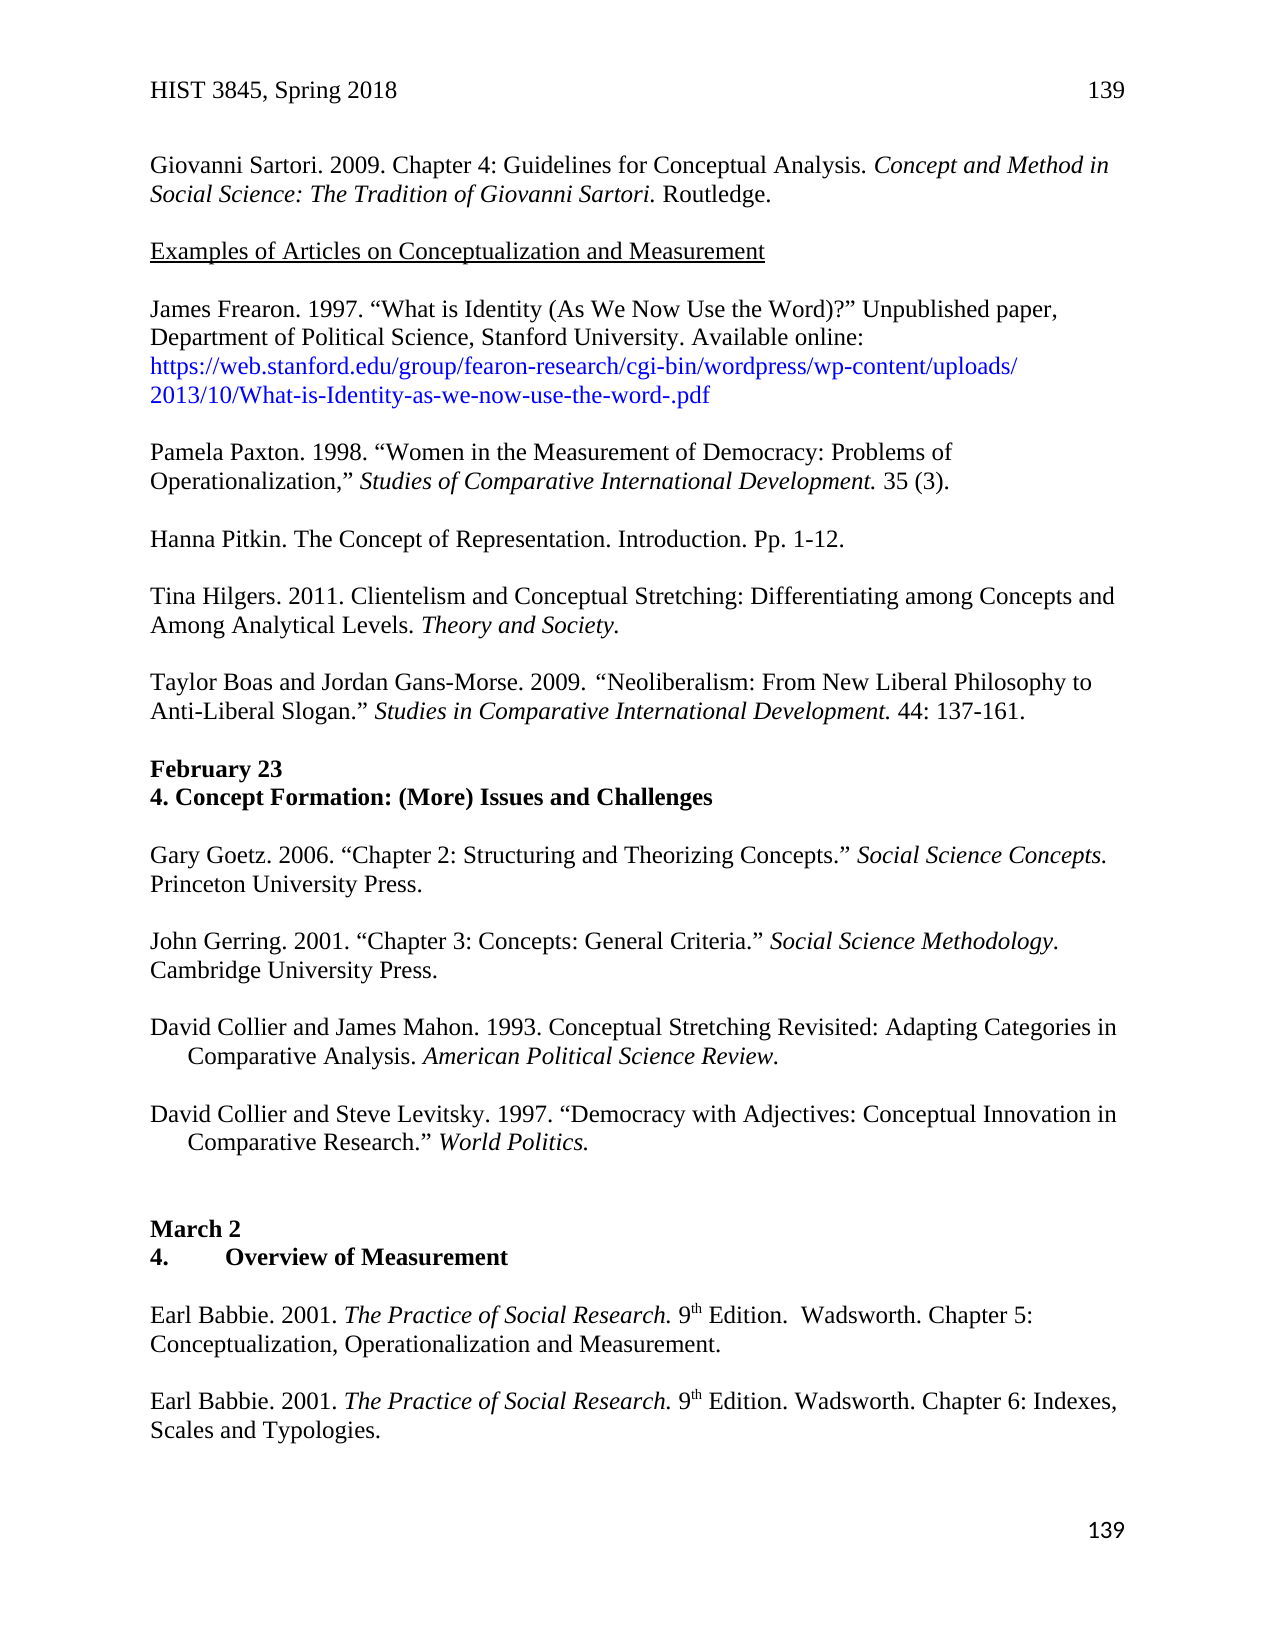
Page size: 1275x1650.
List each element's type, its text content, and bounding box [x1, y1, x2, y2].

text Pamela Paxton. 1998. “Women in the Measurement of Democracy: Problems of Operationalization,” Studies of Comparative International Development. 35 (3). [150, 437, 1125, 495]
text Examples of Articles on Conceptualization and Measurement [150, 236, 1125, 265]
text 4. Concept Formation: (More) Issues and Challenges [150, 782, 1125, 811]
text Earl Babbie. 2001. The Practice of Social Research. 9th Edition. Wadsworth. Chapter 6: Indexes, Scales and Typologies. [150, 1386, 1125, 1444]
text Giovanni Sartori. 2009. Chapter 4: Guidelines for Conceptual Analysis. Concept and Method in Social Science: The Tradition of Giovanni Sartori. Routledge. [150, 150, 1125, 207]
text Tina Hilgers. 2011. Clientelism and Conceptual Stretching: Differentiating among Concepts and Among Analytical Levels. Theory and Society. [150, 581, 1125, 639]
text David Collier and Steve Levitsky. 1997. “Democracy with Adjectives: Conceptual Innovation in Comparative Research.” World Politics. [150, 1099, 1125, 1156]
text February 23 [150, 754, 1125, 782]
text Hanna Pitkin. The Concept of Representation. Introduction. Pp. 1-12. [150, 524, 1125, 552]
text John Gerring. 2001. “Chapter 3: Concepts: General Criteria.” Social Science Methodology. Cambridge University Press. [150, 926, 1125, 984]
text Earl Babbie. 2001. The Practice of Social Research. 9th Edition. Wadsworth. Chapter 5: Conceptualization, Operationalization and Measurement. [150, 1300, 1125, 1357]
text James Frearon. 1997. “What is Identity (As We Now Use the Word)?” Unpublished paper, Department of Political Science, Stanford University. Available online: https://web.stanford.edu/group/fearon-research/cgi-bin/wordpress/wp-content/uploads/2013/10/What-is-Identity-as-we-now-use-the-word-.pdf [150, 294, 1125, 409]
text March 2 [150, 1214, 1125, 1242]
text Taylor Boas and Jordan Gans-Morse. 2009. “Neoliberalism: From New Liberal Philosophy to Anti-Liberal Slogan.” Studies in Comparative International Development. 44: 137-161. [150, 667, 1125, 725]
text Gary Goetz. 2006. “Chapter 2: Structuring and Theorizing Concepts.” Social Science Concepts. Princeton University Press. [150, 840, 1125, 897]
text David Collier and James Mahon. 1993. Conceptual Stretching Revisited: Adapting Categories in Comparative Analysis. American Political Science Review. [150, 1012, 1125, 1070]
text 4. Overview of Measurement [150, 1242, 1125, 1271]
